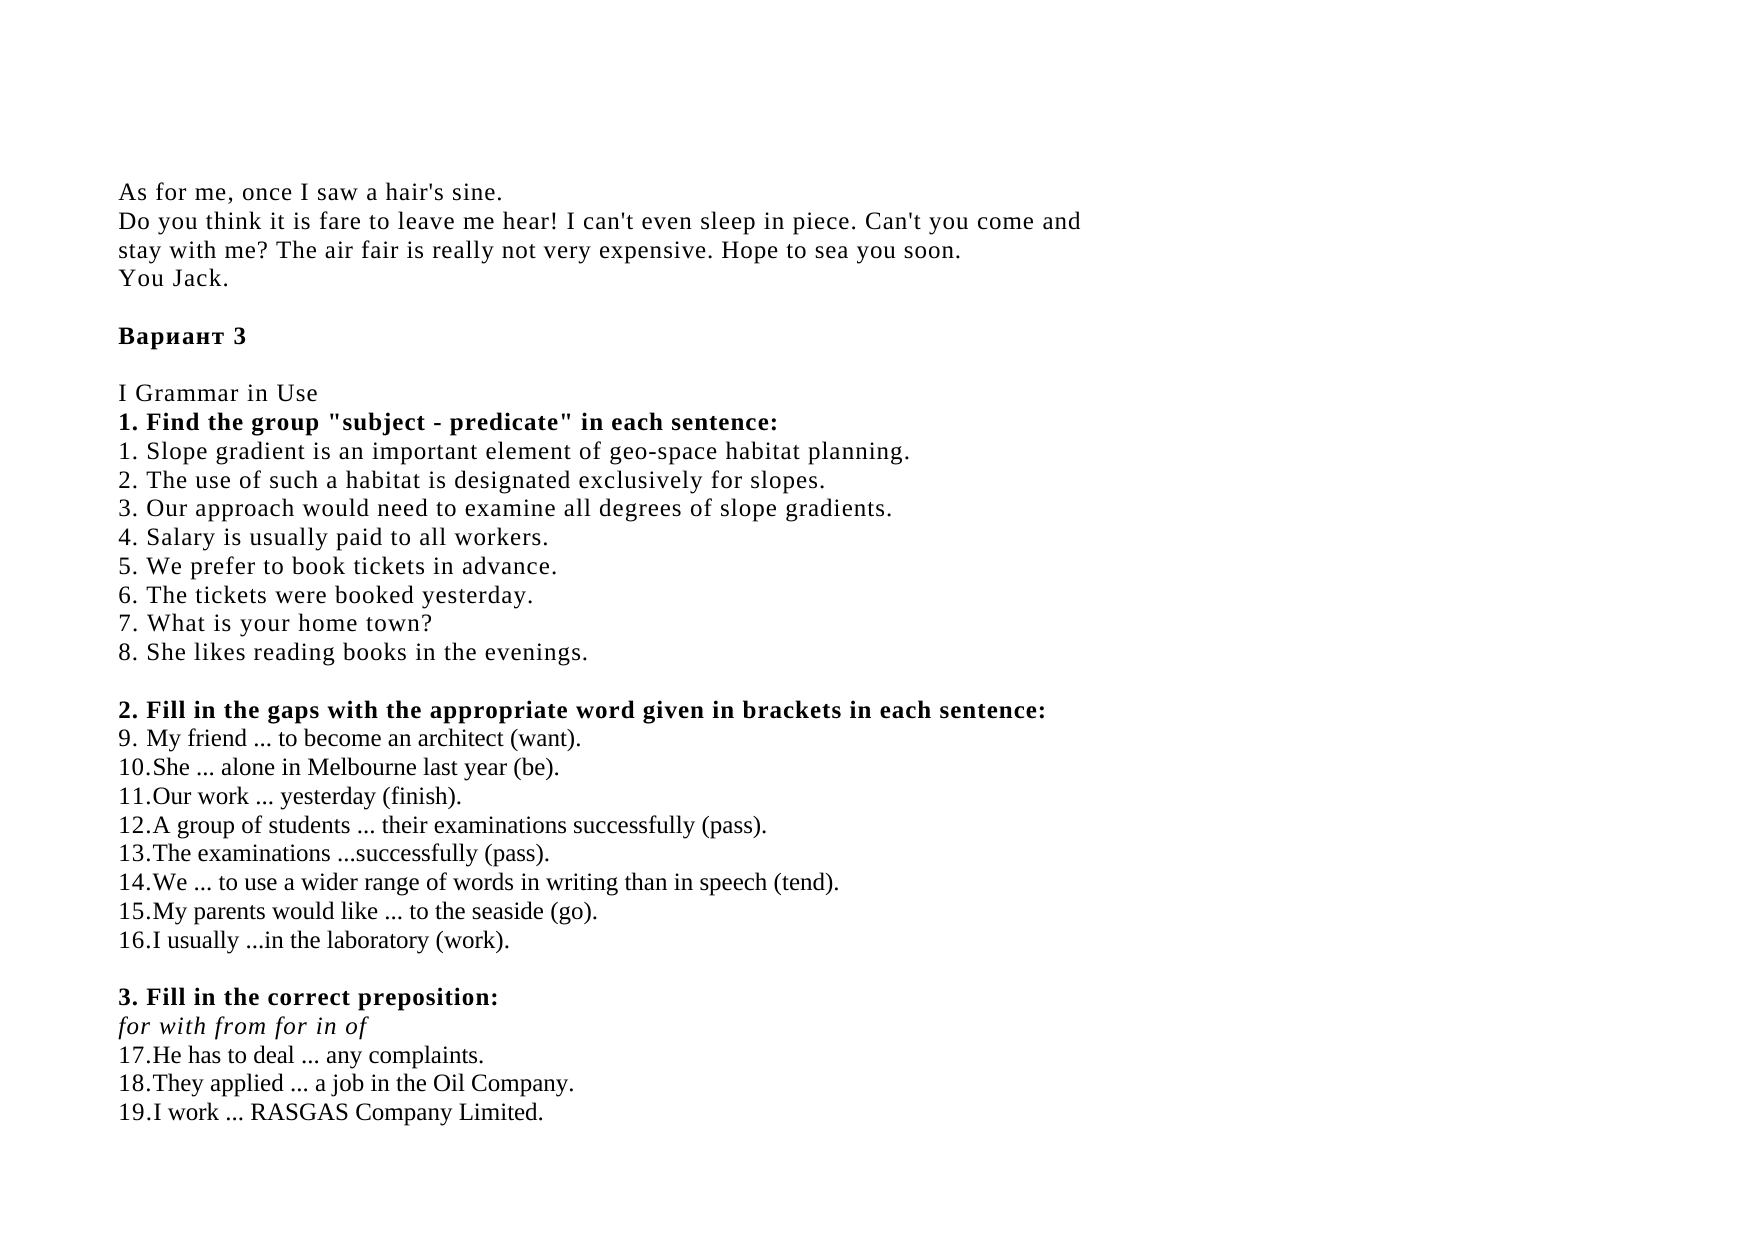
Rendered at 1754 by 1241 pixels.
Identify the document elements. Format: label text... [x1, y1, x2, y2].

text 2. The use of such a habitat is designated exclusively for slopes. [118, 465, 1636, 493]
text 19.I work ... RASGAS Company Limited. [118, 1097, 1636, 1126]
text 12.A group of students ... their examinations successfully (pass). [118, 810, 1636, 838]
text 16.I usually ...in the laboratory (work). [118, 925, 1636, 953]
text 5. We prefer to book tickets in advance. [118, 551, 1636, 580]
text stay with me? The air fair is really not very expensive. Hope to sea you soon. [118, 235, 1636, 263]
text 8. She likes reading books in the evenings. [118, 637, 1636, 666]
text Do you think it is fare to leave me hear! I can't even sleep in piece. Can't you come and [118, 206, 1636, 235]
text 6. The tickets were booked yesterday. [118, 580, 1636, 608]
text 13.The examinations ...successfully (pass). [118, 838, 1636, 867]
text 1. Slope gradient is an important element of geo-space habitat planning. [118, 436, 1636, 465]
text 11.Our work ... yesterday (finish). [118, 781, 1636, 810]
text As for me, once I saw a hair's sine. [118, 177, 1636, 206]
text 1. Find the group "subject - predicate" in each sentence: [118, 407, 1636, 436]
text for with from for in of [118, 1011, 1636, 1040]
text You Jack. [118, 263, 1636, 292]
text 2. Fill in the gaps with the appropriate word given in brackets in each sentence: [118, 695, 1636, 723]
text 15.My parents would like ... to the seaside (go). [118, 896, 1636, 925]
text 17.He has to deal ... any complaints. [118, 1040, 1636, 1068]
text Вариант 3 [118, 321, 1636, 350]
text 18.They applied ... a job in the Oil Company. [118, 1068, 1636, 1097]
text 9. My friend ... to become an architect (want). [118, 723, 1636, 752]
text 3. Our approach would need to examine all degrees of slope gradients. [118, 493, 1636, 522]
text 7. What is your home town? [118, 608, 1636, 637]
text 10.She ... alone in Melbourne last year (be). [118, 752, 1636, 781]
text 4. Salary is usually paid to all workers. [118, 522, 1636, 551]
text 3. Fill in the correct preposition: [118, 982, 1636, 1011]
text 14.We ... to use a wider range of words in writing than in speech (tend). [118, 867, 1636, 896]
text I Grammar in Use [118, 378, 1636, 407]
